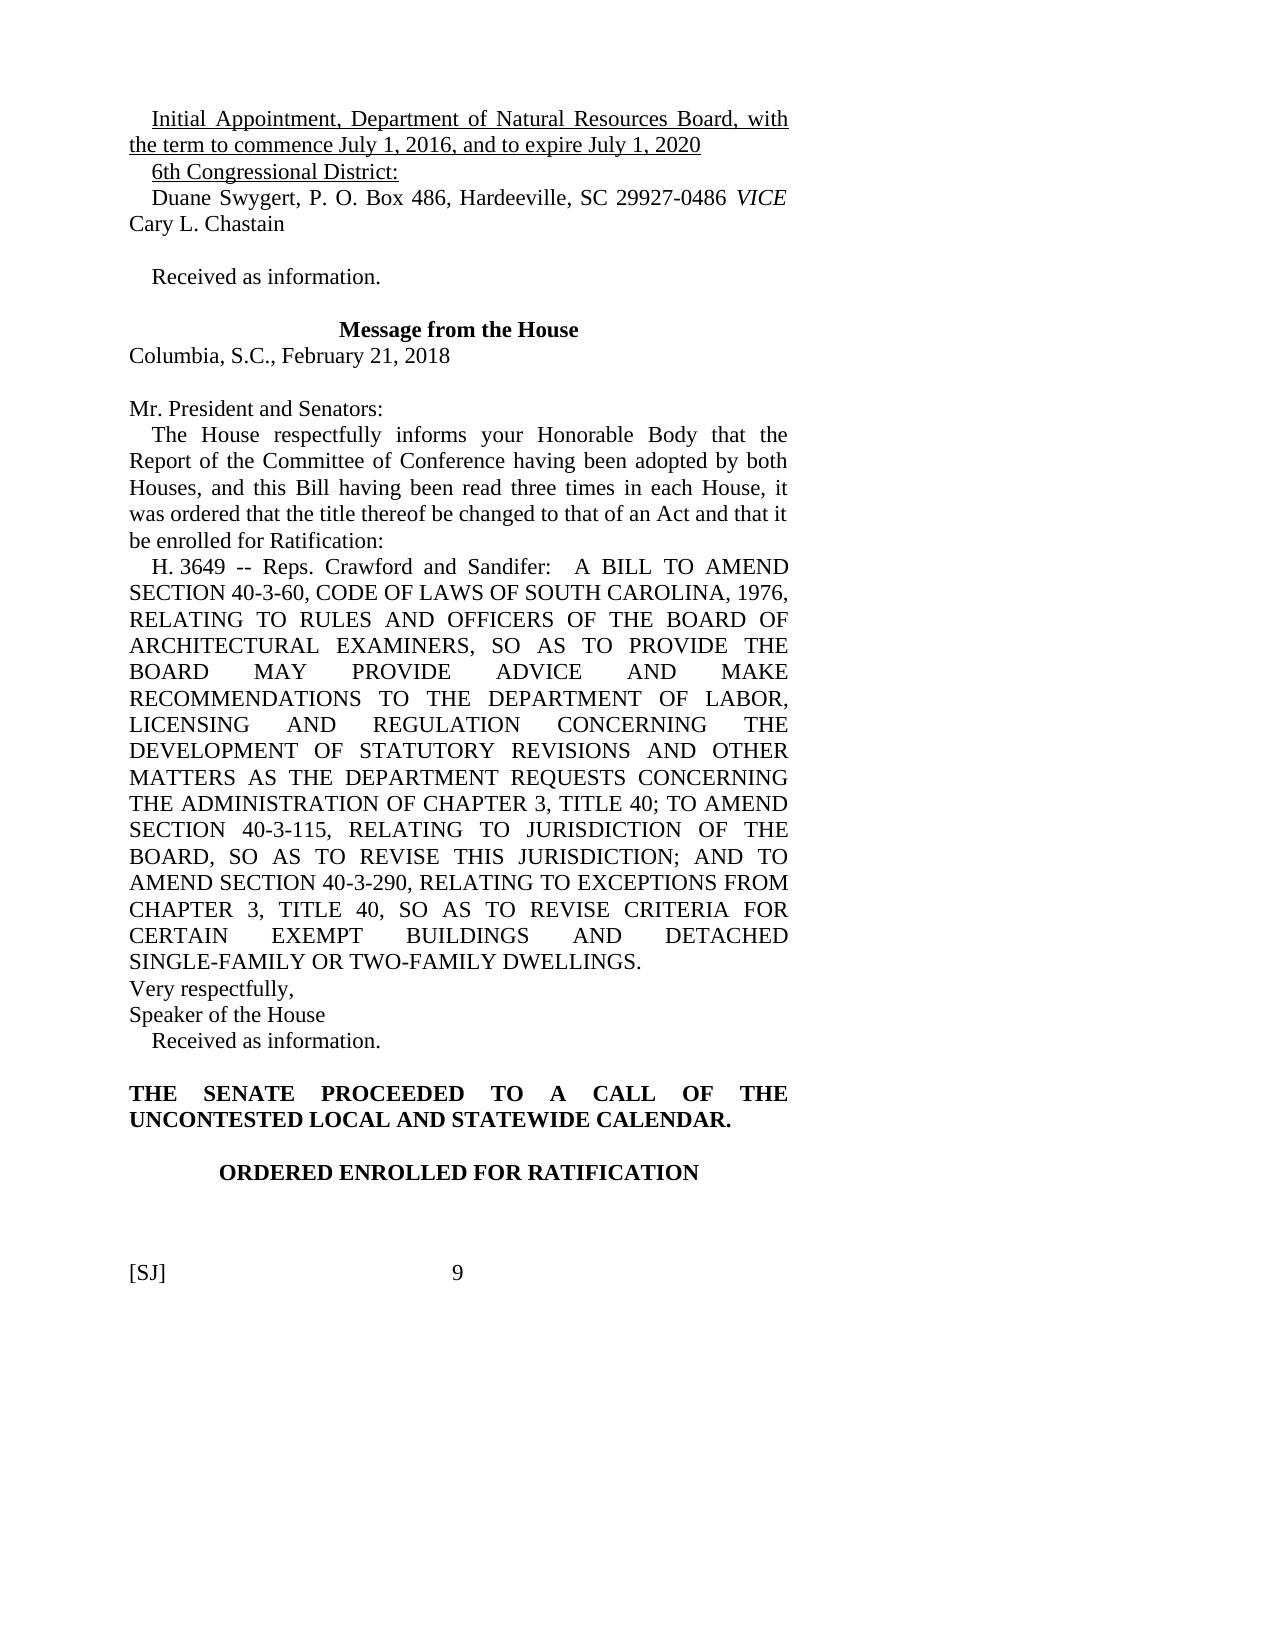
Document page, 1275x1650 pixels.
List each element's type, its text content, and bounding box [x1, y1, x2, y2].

text Duane Swygert, P. O. Box 486, Hardeeville, SC 29927-0486 VICE Cary L. Chastain [129, 184, 789, 237]
text Mr. President and Senators: [129, 395, 789, 421]
text The House respectfully informs your Honorable Body that the Report of the Committee of Conference having been adopted by both Houses, and this Bill having been read three times in each House, it was ordered that the title thereof be changed to that of an Act and that it be enrolled for Ratification: [129, 421, 789, 553]
text H. 3649 -- Reps. Crawford and Sandifer: A BILL TO AMEND SECTION 40-3-60, CODE OF LAWS OF SOUTH CAROLINA, 1976, RELATING TO RULES AND OFFICERS OF THE BOARD OF ARCHITECTURAL EXAMINERS, SO AS TO PROVIDE THE BOARD MAY PROVIDE ADVICE AND MAKE RECOMMENDATIONS TO THE DEPARTMENT OF LABOR, LICENSING AND REGULATION CONCERNING THE DEVELOPMENT OF STATUTORY REVISIONS AND OTHER MATTERS AS THE DEPARTMENT REQUESTS CONCERNING THE ADMINISTRATION OF CHAPTER 3, TITLE 40; TO AMEND SECTION 40-3-115, RELATING TO JURISDICTION OF THE BOARD, SO AS TO REVISE THIS JURISDICTION; AND TO AMEND SECTION 40-3-290, RELATING TO EXCEPTIONS FROM CHAPTER 3, TITLE 40, SO AS TO REVISE CRITERIA FOR CERTAIN EXEMPT BUILDINGS AND DETACHED SINGLE-FAMILY OR TWO-FAMILY DWELLINGS. [129, 553, 789, 975]
text Very respectfully, [129, 975, 789, 1001]
text Message from the House [129, 316, 789, 342]
text Initial Appointment, Department of Natural Resources Board, with the term to commence July 1, 2016, and to expire July 1, 2020 [129, 105, 789, 158]
text Received as information. [129, 1027, 789, 1054]
text Columbia, S.C., February 21, 2018 [129, 342, 789, 368]
text Received as information. [129, 263, 789, 289]
text 6th Congressional District: [129, 158, 789, 184]
text Speaker of the House [129, 1001, 789, 1027]
text ORDERED ENROLLED FOR RATIFICATION [129, 1159, 789, 1186]
text THE SENATE PROCEEDED TO A CALL OF THE UNCONTESTED LOCAL AND STATEWIDE CALENDAR. [129, 1080, 789, 1133]
